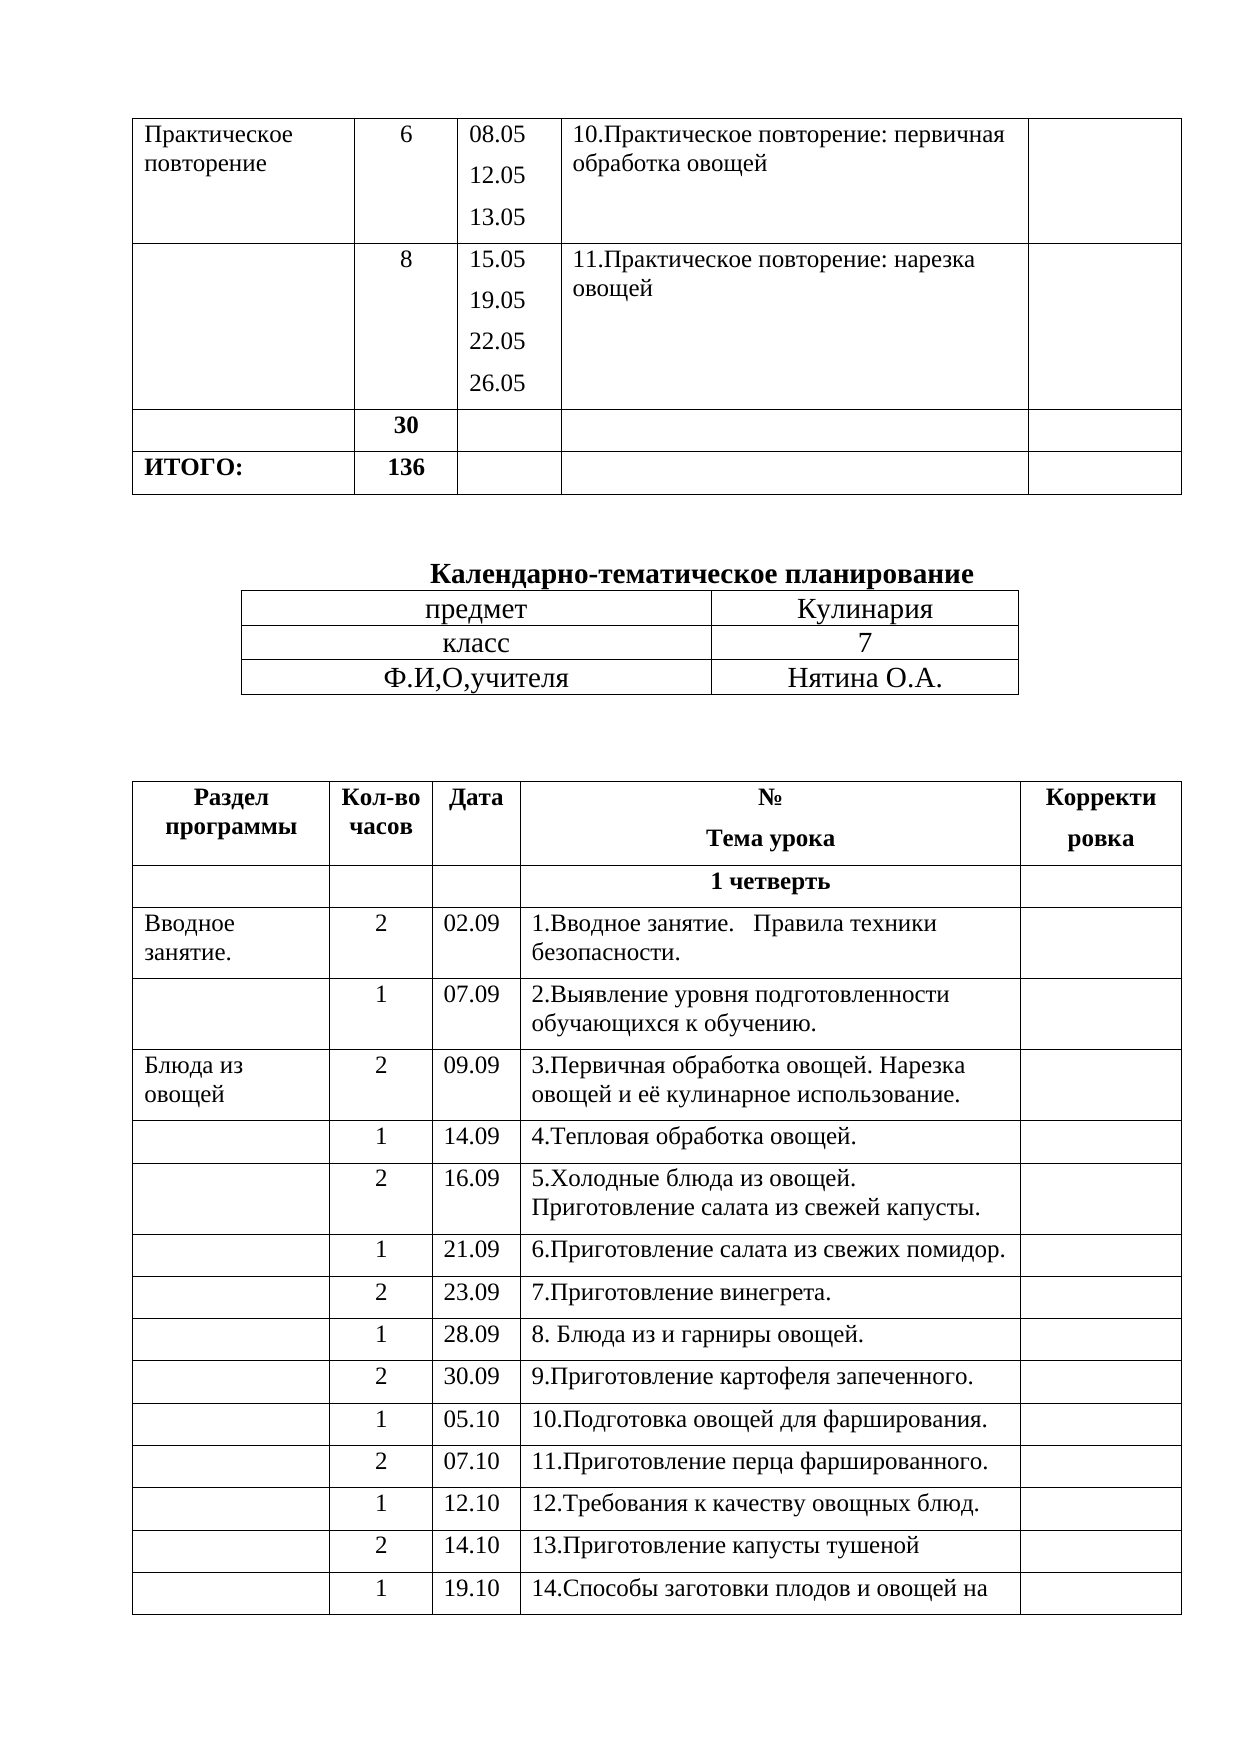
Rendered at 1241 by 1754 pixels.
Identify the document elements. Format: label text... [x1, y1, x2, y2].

table_cell 07.10 [433, 1446, 520, 1487]
table_cell 12.10 [433, 1488, 520, 1529]
text Календарно-тематическое планирование [252, 556, 1152, 590]
table_cell [133, 410, 354, 451]
table_header Кулинария [712, 591, 1018, 624]
table_cell [1021, 1361, 1181, 1403]
table_cell [1021, 1050, 1181, 1120]
table_cell 1 [330, 1404, 432, 1445]
table_cell [133, 1164, 329, 1233]
table_cell 08.05 12.05 13.05 [458, 119, 561, 243]
table_header Дата [433, 782, 520, 865]
table_cell 7 [712, 626, 1018, 659]
table_cell [1021, 979, 1181, 1049]
table_cell 30 [355, 410, 457, 451]
table_cell 6 [355, 119, 457, 243]
table_cell 7.Приготовление винегрета. [521, 1277, 1020, 1318]
table_cell [133, 1573, 329, 1614]
table_cell [1021, 1277, 1181, 1318]
table_cell [1021, 1573, 1181, 1614]
table_cell 1 [330, 979, 432, 1049]
table_cell Блюда из овощей [133, 1050, 329, 1120]
table_header № Тема урока [521, 782, 1020, 865]
table_cell 1 [330, 1488, 432, 1529]
table_cell 07.09 [433, 979, 520, 1049]
table_cell 4.Тепловая обработка овощей. [521, 1121, 1020, 1162]
table_header предмет [242, 591, 711, 624]
table_cell [1029, 119, 1181, 243]
table_cell [1021, 1488, 1181, 1529]
table_cell [1021, 1319, 1181, 1360]
table_cell [458, 410, 561, 451]
table_cell [1029, 410, 1181, 451]
table_cell [1029, 452, 1181, 493]
table_cell [330, 866, 432, 907]
table_cell 02.09 [433, 908, 520, 978]
table_cell 12.Требования к качеству овощных блюд. [521, 1488, 1020, 1529]
table_cell [1021, 1404, 1181, 1445]
table_cell 10.Практическое повторение: первичная обработка овощей [562, 119, 1028, 243]
table_cell [1021, 866, 1181, 907]
table_cell 09.09 [433, 1050, 520, 1120]
table_cell 2 [330, 1446, 432, 1487]
table_cell 2 [330, 908, 432, 978]
table_cell [133, 1277, 329, 1318]
table_cell 16.09 [433, 1164, 520, 1233]
table_cell 1 четверть [521, 866, 1020, 907]
table_header Корректи ровка [1021, 782, 1181, 865]
table_cell [133, 1531, 329, 1572]
table_cell класс [242, 626, 711, 659]
table_cell [1021, 1164, 1181, 1233]
table_cell [1021, 908, 1181, 978]
table_cell [133, 1361, 329, 1403]
table_cell [562, 452, 1028, 493]
table_cell 14.10 [433, 1531, 520, 1572]
table_cell ИТОГО: [133, 452, 354, 493]
table_cell [1029, 244, 1181, 409]
table_cell 3.Первичная обработка овощей. Нарезка овощей и её кулинарное использование. [521, 1050, 1020, 1120]
table_cell [1021, 1121, 1181, 1162]
table_cell [133, 1235, 329, 1276]
table_cell [133, 866, 329, 907]
table_cell [562, 410, 1028, 451]
table_cell 2 [330, 1050, 432, 1120]
table_cell 2 [330, 1164, 432, 1233]
table_cell 21.09 [433, 1235, 520, 1276]
table_cell [458, 452, 561, 493]
table_cell 1 [330, 1573, 432, 1614]
table_cell Нятина О.А. [712, 660, 1018, 694]
table_cell [133, 1319, 329, 1360]
table_cell [1021, 1531, 1181, 1572]
table_cell [1021, 1446, 1181, 1487]
table_cell 2.Выявление уровня подготовленности обучающихся к обучению. [521, 979, 1020, 1049]
table_cell 2 [330, 1277, 432, 1318]
table_cell 23.09 [433, 1277, 520, 1318]
table_cell [133, 1404, 329, 1445]
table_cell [521, 1573, 1020, 1614]
table_cell [133, 1446, 329, 1487]
table_cell 28.09 [433, 1319, 520, 1360]
table_cell 05.10 [433, 1404, 520, 1445]
table_cell 136 [355, 452, 457, 493]
table_cell 1 [330, 1121, 432, 1162]
table_cell [133, 244, 354, 409]
table_cell 14.09 [433, 1121, 520, 1162]
table_cell Ф.И,О,учителя [242, 660, 711, 694]
table_cell 8. Блюда из и гарниры овощей. [521, 1319, 1020, 1360]
table_header Кол-во часов [330, 782, 432, 865]
table_cell 1 [330, 1235, 432, 1276]
table_cell 11.Практическое повторение: нарезка овощей [562, 244, 1028, 409]
table_cell 11.Приготовление перца фаршированного. [521, 1446, 1020, 1487]
table_cell 1.Вводное занятие. Правила техники безопасности. [521, 908, 1020, 978]
table_cell Практическое повторение [133, 119, 354, 243]
table_cell [133, 1121, 329, 1162]
table_cell [433, 866, 520, 907]
table_cell 2 [330, 1361, 432, 1403]
table_cell Вводное занятие. [133, 908, 329, 978]
table_cell 19.10 [433, 1573, 520, 1614]
table_cell 10.Подготовка овощей для фарширования. [521, 1404, 1020, 1445]
table_cell [1021, 1235, 1181, 1276]
table_cell [133, 979, 329, 1049]
table_cell 13.Приготовление капусты тушеной [521, 1531, 1020, 1572]
table_cell 30.09 [433, 1361, 520, 1403]
table_cell [133, 1488, 329, 1529]
table_cell 9.Приготовление картофеля запеченного. [521, 1361, 1020, 1403]
table_cell 6.Приготовление салата из свежих помидор. [521, 1235, 1020, 1276]
table_cell 1 [330, 1319, 432, 1360]
table_cell 15.05 19.05 22.05 26.05 [458, 244, 561, 409]
table_header Раздел программы [133, 782, 329, 865]
table_cell 2 [330, 1531, 432, 1572]
table_cell 5.Холодные блюда из овощей. Приготовление салата из свежей капусты. [521, 1164, 1020, 1233]
table_cell 8 [355, 244, 457, 409]
